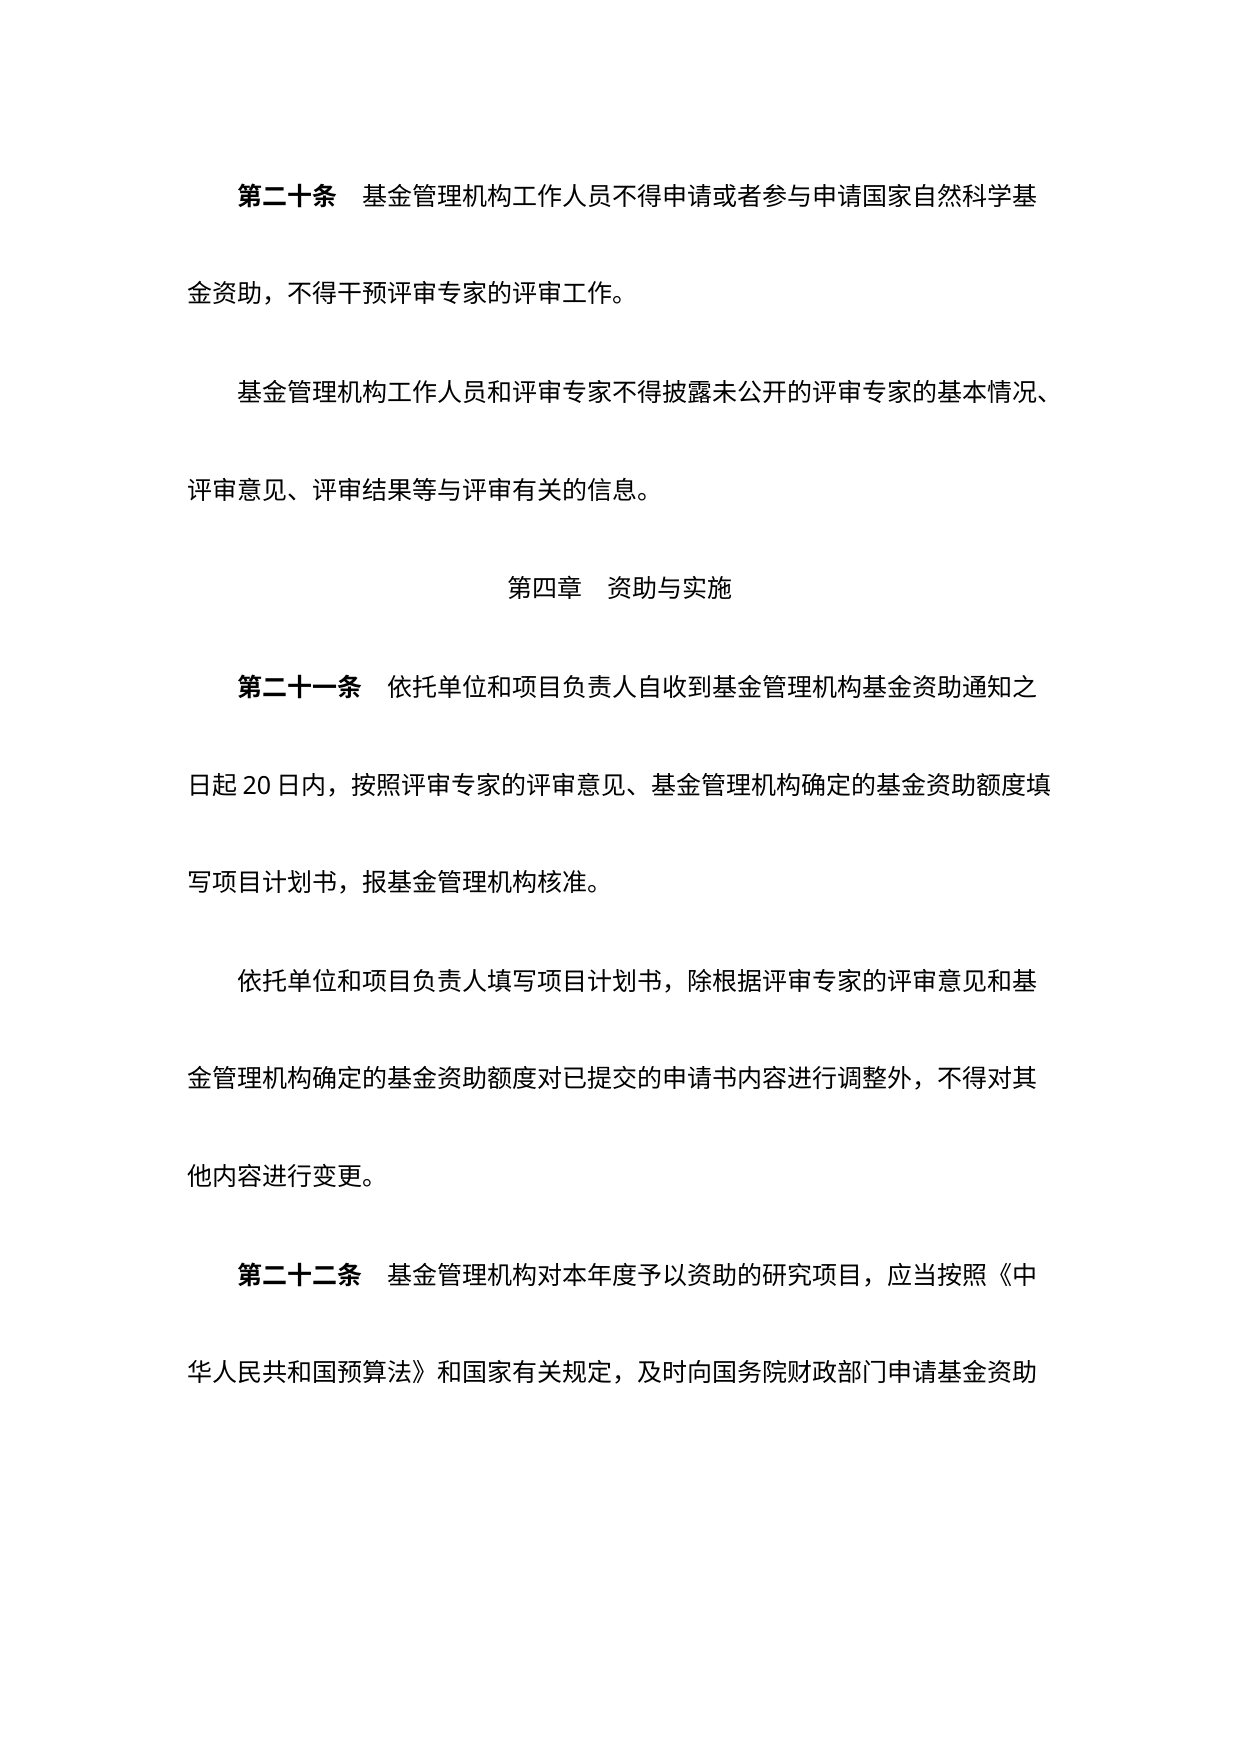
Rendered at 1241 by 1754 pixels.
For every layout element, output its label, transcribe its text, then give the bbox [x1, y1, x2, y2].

text 第二十一条 依托单位和项目负责人自收到基金管理机构基金资助通知之日起20日内，按照评审专家的评审意见、基金管理机构确定的基金资助额度填写项目计划书，报基金管理机构核准。 [187, 653, 1053, 913]
text 依托单位和项目负责人填写项目计划书，除根据评审专家的评审意见和基金管理机构确定的基金资助额度对已提交的申请书内容进行调整外，不得对其他内容进行变更。 [187, 947, 1053, 1207]
text 第二十条 基金管理机构工作人员不得申请或者参与申请国家自然科学基金资助，不得干预评审专家的评审工作。 [187, 162, 1053, 324]
text 第四章 资助与实施 [187, 554, 1053, 619]
text 基金管理机构工作人员和评审专家不得披露未公开的评审专家的基本情况、评审意见、评审结果等与评审有关的信息。 [187, 358, 1053, 521]
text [187, 1241, 1053, 1403]
